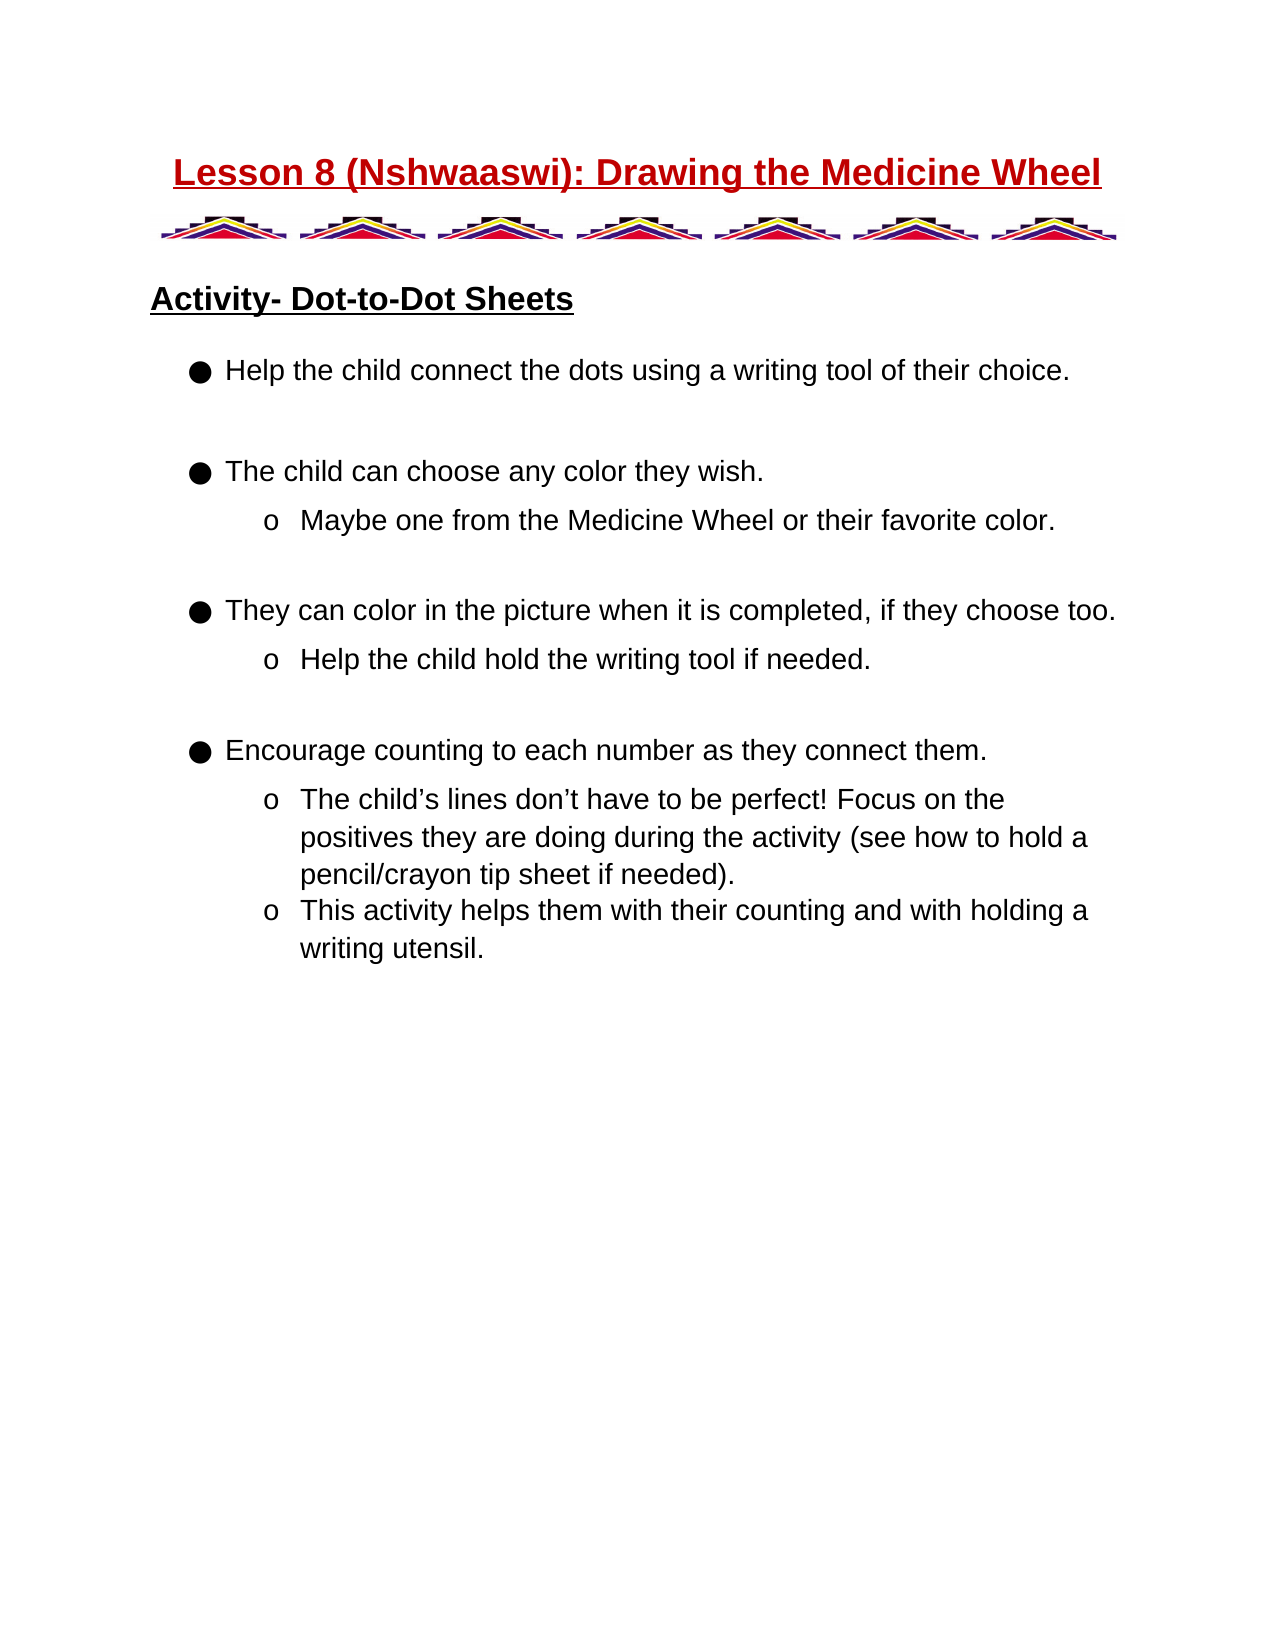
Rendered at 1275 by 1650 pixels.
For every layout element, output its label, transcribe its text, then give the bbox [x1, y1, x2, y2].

list The child’s lines don’t have to be perfect! Focus on the positives they are doing during the activity (see how to hold a pencil/crayon tip sheet if needed). [262, 782, 1125, 890]
picture [150, 214, 1125, 242]
list This activity helps them with their counting and with holding a writing utensil. [262, 893, 1125, 965]
list Help the child hold the writing tool if needed. [262, 642, 1125, 678]
text Activity- Dot-to-Dot Sheets [150, 279, 1125, 318]
list Help the child connect the dots using a writing tool of their choice. [187, 337, 1125, 397]
list Maybe one from the Medicine Wheel or their favorite color. [262, 503, 1125, 539]
text Lesson 8 (Nshwaaswi): Drawing the Medicine Wheel [150, 150, 1125, 193]
list They can color in the picture when it is completed, if they choose too. [187, 578, 1125, 637]
list The child can choose any color they wish. [187, 438, 1125, 498]
list Encourage counting to each number as they connect them. [187, 717, 1125, 777]
